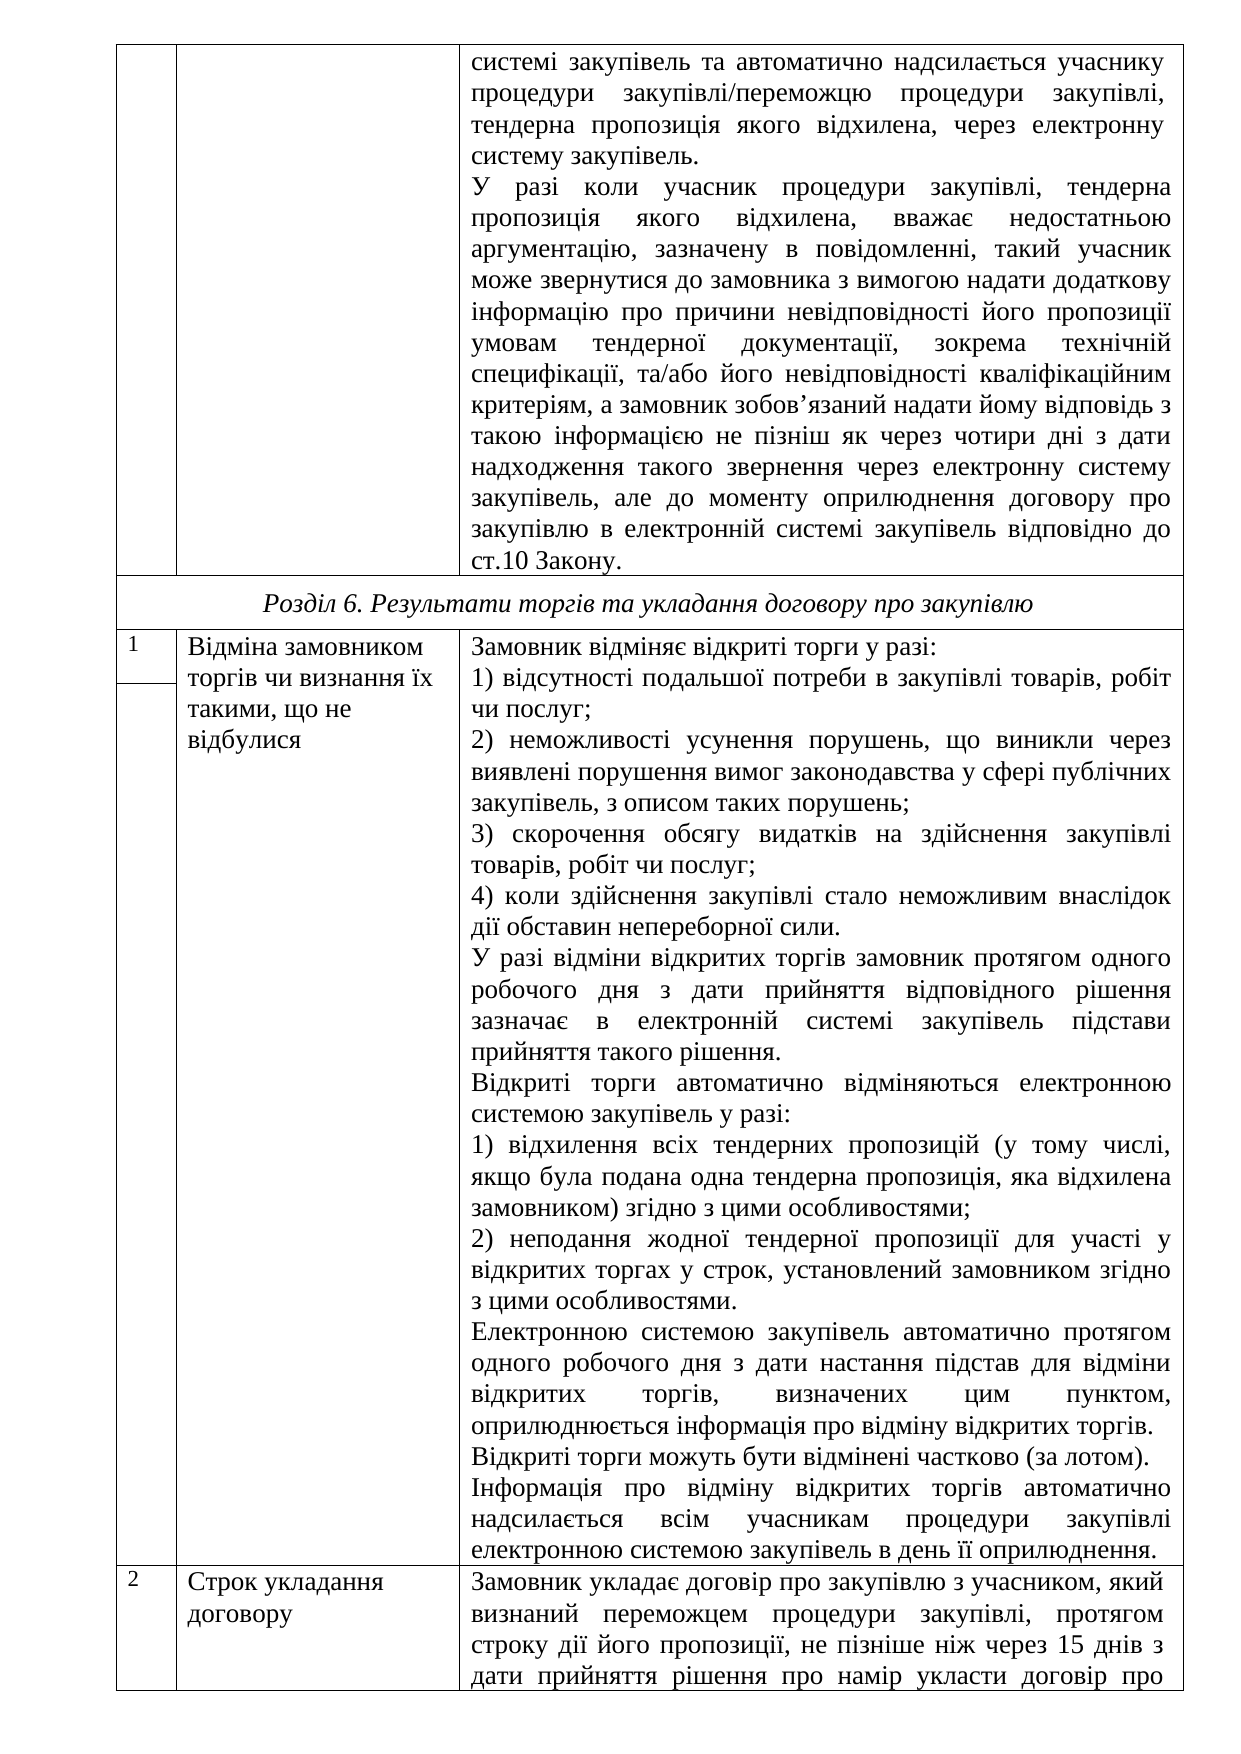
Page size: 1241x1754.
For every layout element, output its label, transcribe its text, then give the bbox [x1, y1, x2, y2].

table_cell Розділ 6. Результати торгів та укладання договору про закупівлю [117, 576, 1183, 629]
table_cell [177, 45, 459, 575]
table_cell Відміна замовником торгів чи визнання їх такими, що не відбулися [177, 630, 459, 1564]
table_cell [460, 45, 1183, 575]
table_cell [117, 684, 176, 1564]
table_cell 3 [117, 45, 176, 575]
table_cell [177, 1566, 459, 1690]
table_cell Замовник відміняє відкриті торги у разі: 1) відсутності подальшої потреби в закупівлі товарів, робіт чи послуг; 2) неможливості усунення порушень, що виникли через виявлені порушення вимог законодавства у сфері публічних закупівель, з описом таких порушень; 3) скорочення обсягу видатків на здійснення закупівлі товарів, робіт чи послуг; 4) коли здійснення закупівлі стало неможливим внаслідок дії обставин непереборної сили. У разі відміни відкритих торгів замовник протягом одного робочого дня з дати прийняття відповідного рішення зазначає в електронній системі закупівель підстави прийняття такого рішення. Відкриті торги автоматично відміняються електронною системою закупівель у разі: 1) відхилення всіх тендерних пропозицій (у тому числі, якщо була подана одна тендерна пропозиція, яка відхилена замовником) згідно з цими особливостями; 2) неподання жодної тендерної пропозиції для участі у відкритих торгах у строк, установлений замовником згідно з цими особливостями. Електронною системою закупівель автоматично протягом одного робочого дня з дати настання підстав для відміни відкритих торгів, визначених цим пунктом, оприлюднюється інформація про відміну відкритих торгів. Відкриті торги можуть бути відмінені частково (за лотом). Інформація про відміну відкритих торгів автоматично надсилається всім учасникам процедури закупівлі електронною системою закупівель в день її оприлюднення. [460, 630, 1183, 1564]
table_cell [460, 1566, 1183, 1690]
table_cell 1 [117, 630, 176, 683]
table_cell 2 [117, 1566, 176, 1690]
